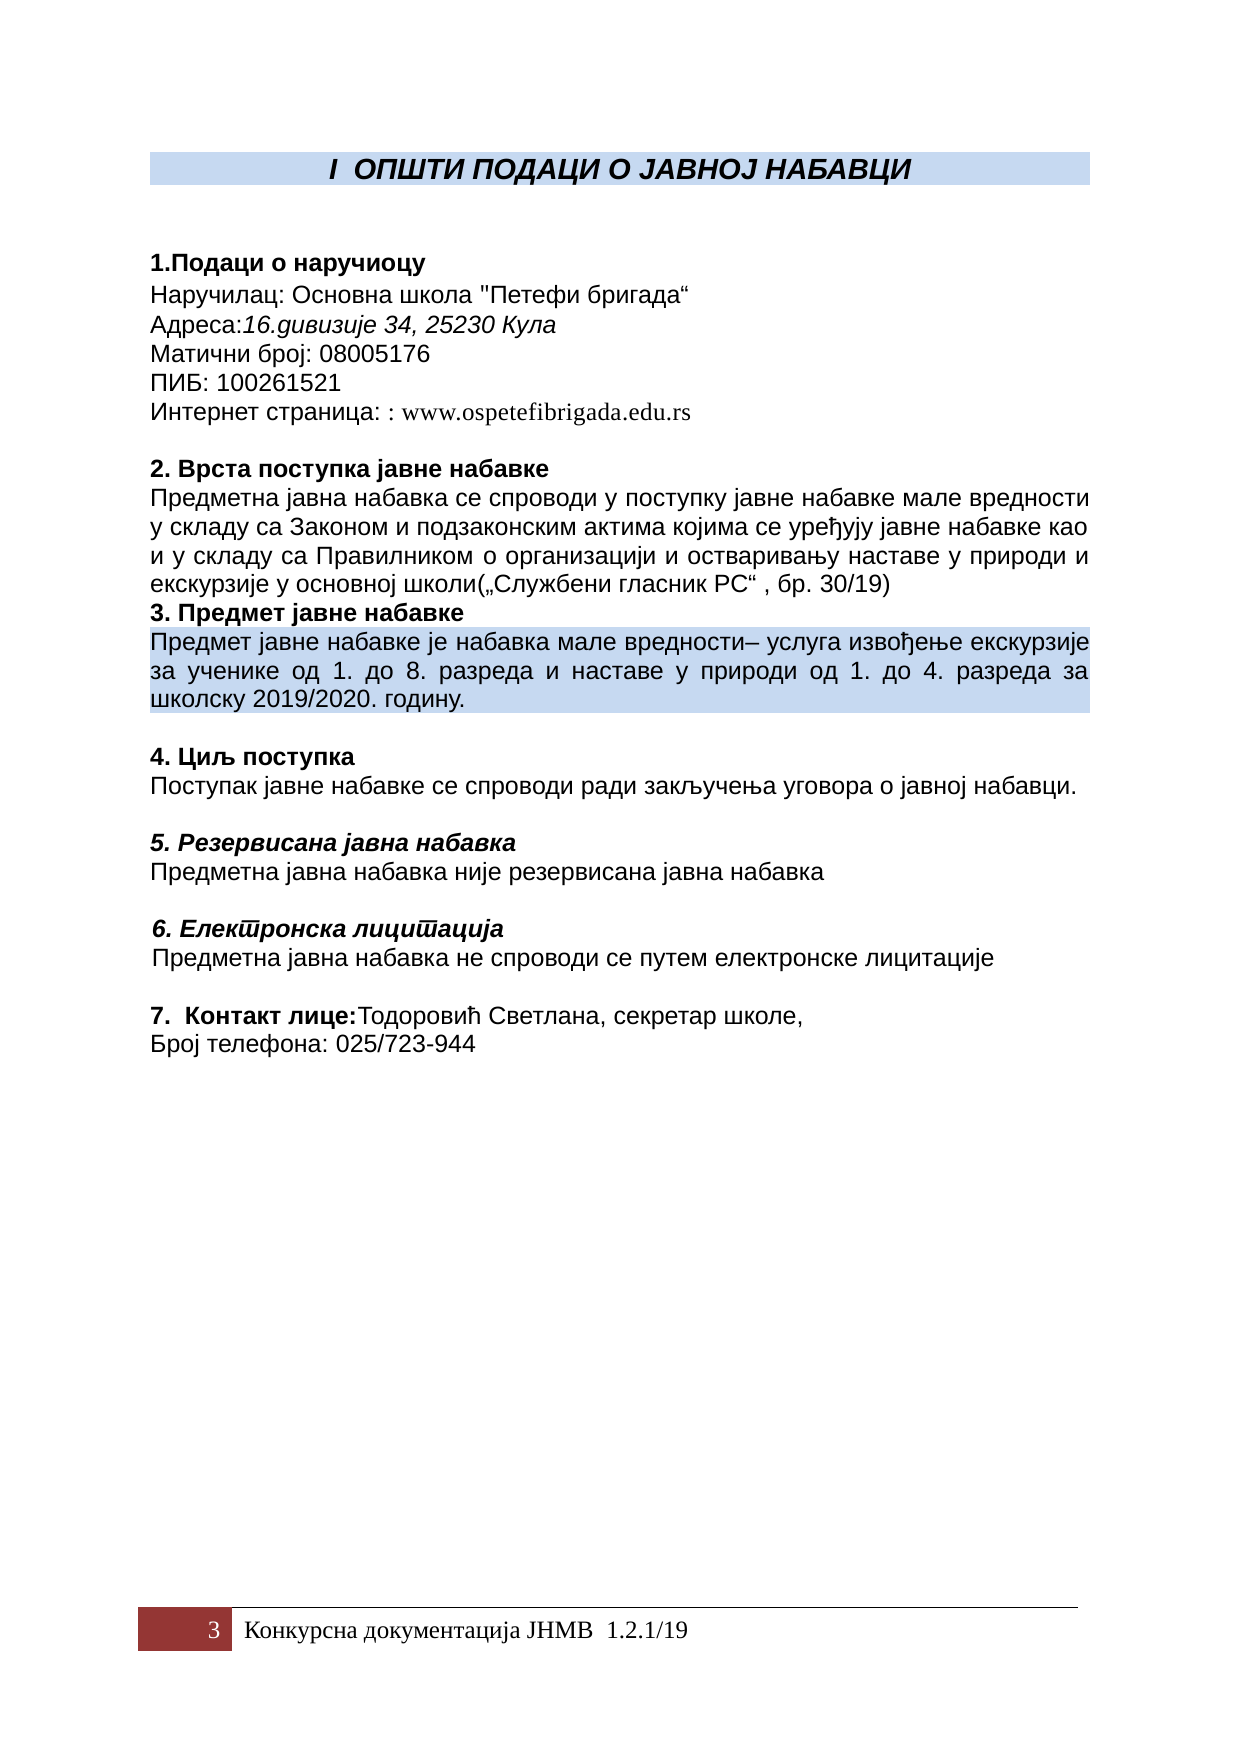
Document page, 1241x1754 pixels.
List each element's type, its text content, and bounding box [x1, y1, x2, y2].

text Матични број: 08005176 [150, 339, 1090, 368]
text Адреса:16.дивизије 34, 25230 Кула [150, 311, 1090, 339]
text Број телефона: 025/723-944 [150, 1029, 1090, 1058]
text 5. Резервисана јавна набавка [150, 828, 1090, 857]
text Предметна јавна набавка не спроводи се путем електронске лицитације [152, 943, 1090, 972]
text Предметна јавна набавка се спроводи у поступку јавне набавке мале вредности у складу са Законом и подзаконским актима којима се уређују јавне набавке као и у складу са Правилником о организацији и остваривању наставе у природи и екскурзије у основној школи(„Службени гласник РС“ , бр. 30/19) [150, 483, 1090, 598]
text 3. Предмет јавне набавке [150, 598, 1090, 627]
text 6. Eлектронска лицитација [152, 914, 1090, 943]
text 4. Циљ поступка [150, 742, 1090, 771]
text Предмет јавне набавке je набавка мале вредности– услуга извођење екскурзије за ученике од 1. до 8. разреда и наставе у природи од 1. до 4. разреда за школску 2019/2020. годину. [150, 627, 1090, 713]
text 1.Подаци о наручиоцу [150, 248, 1090, 276]
text Предметна јавна набавка није резервисана јавна набавка [150, 857, 1090, 886]
text 2. Врста поступка јавне набавке [150, 454, 1090, 483]
text Интернет страница: : www.ospetefibrigada.edu.rs [150, 397, 1090, 426]
text Наручилац: Основна школа "Петефи бригада“ [150, 276, 1090, 311]
text ПИБ: 100261521 [150, 368, 1090, 397]
text I ОПШТИ ПОДАЦИ О ЈАВНОЈ НАБАВЦИ [150, 152, 1090, 185]
text 7. Контакт лице:Тодоровић Светлана, секретар школе, [150, 1001, 1090, 1029]
text Поступак јавне набавке се спроводи ради закључења уговора о јавној набавци. [150, 771, 1090, 799]
